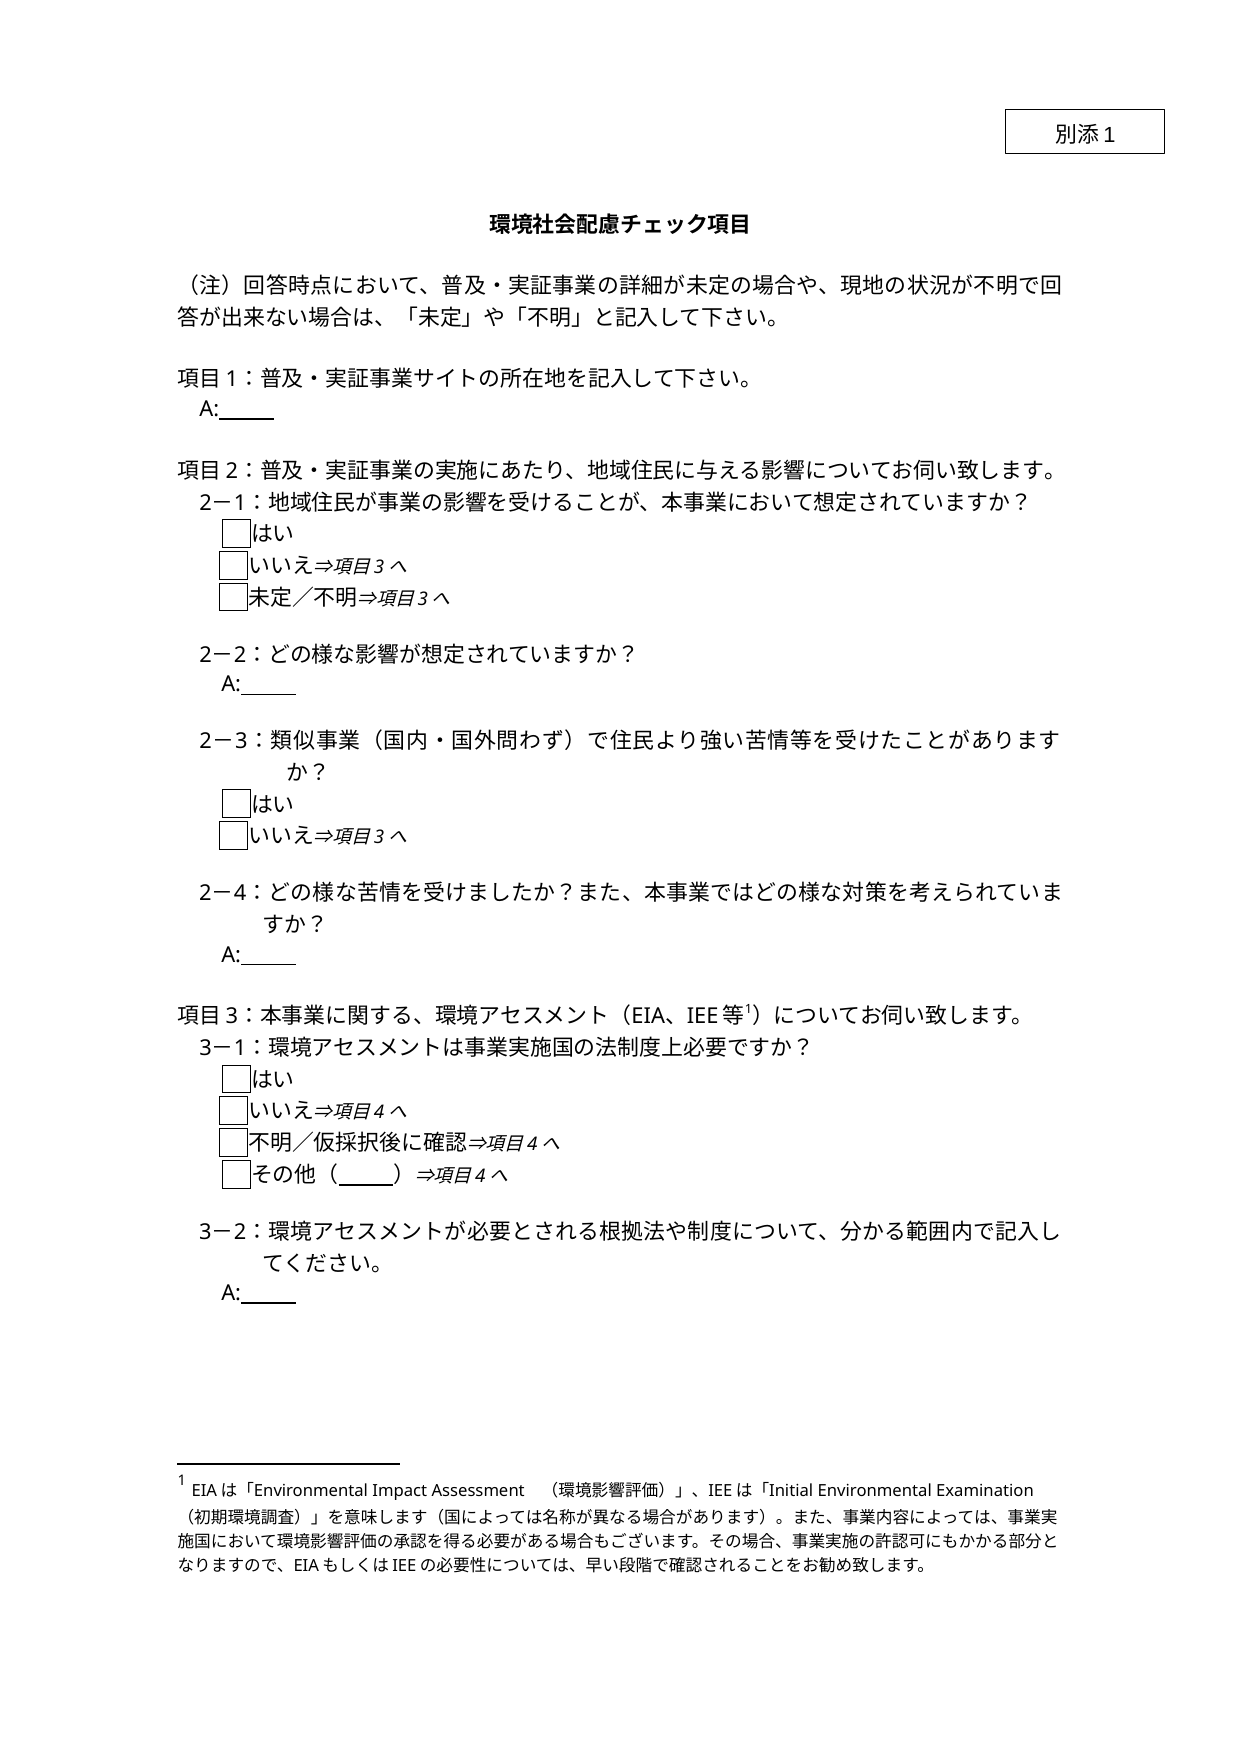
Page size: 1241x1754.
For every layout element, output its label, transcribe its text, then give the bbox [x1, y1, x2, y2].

text A: [199, 393, 1063, 423]
text いいえ⇒項目3へ [218, 818, 1063, 850]
text 3－1：環境アセスメントは事業実施国の法制度上必要ですか？ [199, 1030, 1063, 1062]
text A: [199, 668, 1063, 698]
text 未定／不明⇒項目3へ [218, 580, 1063, 612]
text 3－2：環境アセスメントが必要とされる根拠法や制度について、分かる範囲内で記入してください。 [199, 1214, 1063, 1277]
text 環境社会配慮チェック項目 [177, 207, 1063, 238]
text 項目1：普及・実証事業サイトの所在地を記入して下さい。 [177, 361, 1063, 393]
text はい [199, 787, 1063, 818]
text いいえ⇒項目4へ [218, 1093, 1063, 1125]
text 2－1：地域住民が事業の影響を受けることが、本事業において想定されていますか？ [199, 484, 1063, 516]
text 不明／仮採択後に確認⇒項目4へ [218, 1125, 1063, 1157]
text 項目3：本事業に関する、環境アセスメント（EIA、IEE等）についてお伺い致します。 [177, 998, 1063, 1030]
text 2－2：どの様な影響が想定されていますか？ [199, 637, 1063, 668]
text いいえ⇒項目3へ [218, 548, 1063, 580]
text その他（ ）⇒項目4へ [199, 1157, 1063, 1189]
text はい [199, 516, 1063, 548]
text A: [199, 938, 1063, 968]
text （注）回答時点において、普及・実証事業の詳細が未定の場合や、現地の状況が不明で回答が出来ない場合は、「未定」や「不明」と記入して下さい。 [177, 268, 1063, 332]
text 2－4：どの様な苦情を受けましたか？また、本事業ではどの様な対策を考えられていますか？ [199, 875, 1063, 938]
text A: [199, 1277, 1063, 1307]
text 2－3：類似事業（国内・国外問わず）で住民より強い苦情等を受けたことがありますか？ [199, 723, 1063, 787]
text はい [199, 1062, 1063, 1093]
text 項目2：普及・実証事業の実施にあたり、地域住民に与える影響についてお伺い致します。 [177, 453, 1063, 484]
